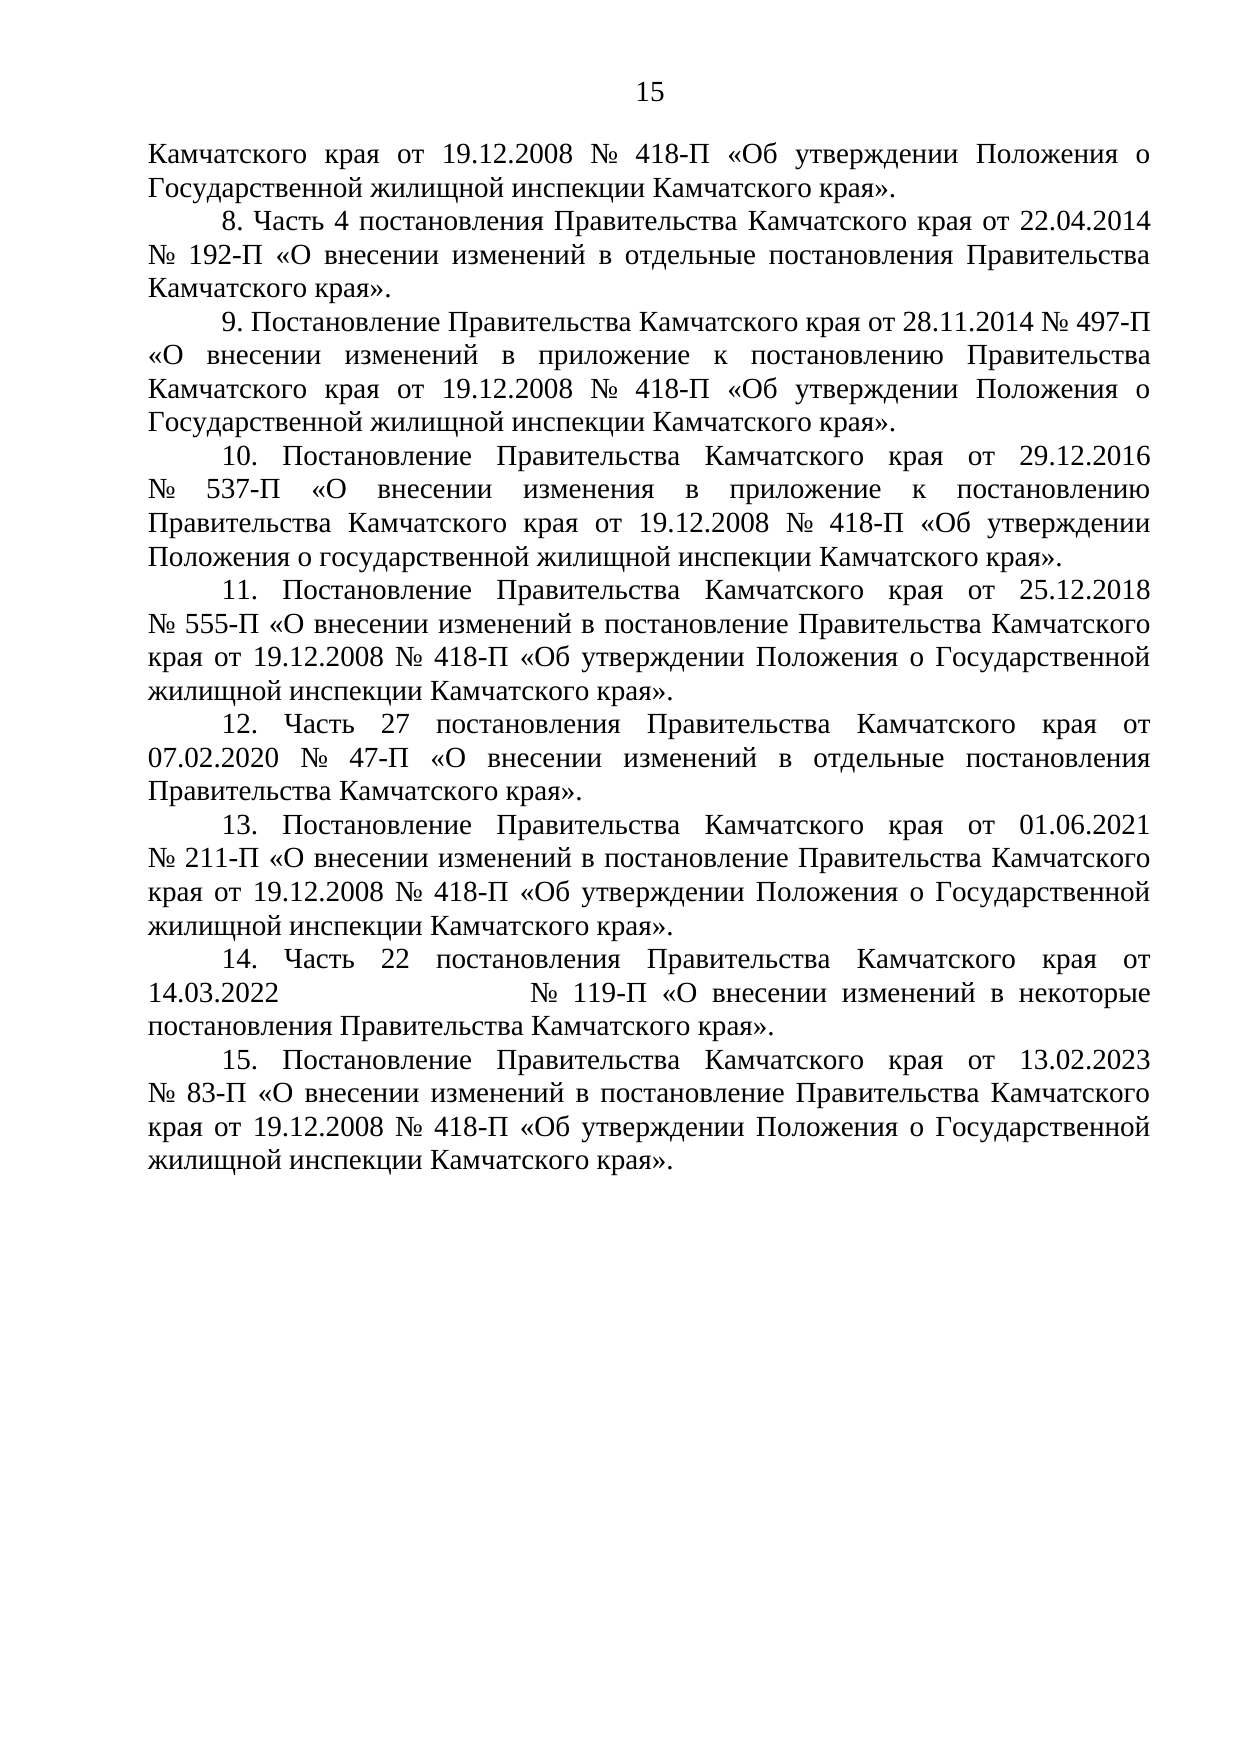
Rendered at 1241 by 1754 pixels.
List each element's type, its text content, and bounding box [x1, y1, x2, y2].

text 12. Часть 27 постановления Правительства Камчатского края от 07.02.2020 № 47-П «О внесении изменений в отдельные постановления Правительства Камчатского края». [148, 706, 1152, 807]
text 9. Постановление Правительства Камчатского края от 28.11.2014 № 497-П [148, 304, 1152, 337]
text 8. Часть 4 постановления Правительства Камчатского края от 22.04.2014 № 192-П «О внесении изменений в отдельные постановления Правительства Камчатского края». [148, 203, 1152, 304]
text 13. Постановление Правительства Камчатского края от 01.06.2021 № 211-П «О внесении изменений в постановление Правительства Камчатского края от 19.12.2008 № 418-П «Об утверждении Положения о Государственной жилищной инспекции Камчатского края». [148, 807, 1152, 941]
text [148, 136, 1152, 203]
text 11. Постановление Правительства Камчатского края от 25.12.2018 № 555-П «О внесении изменений в постановление Правительства Камчатского края от 19.12.2008 № 418-П «Об утверждении Положения о Государственной жилищной инспекции Камчатского края». [148, 572, 1152, 706]
text 15. Постановление Правительства Камчатского края от 13.02.2023 № 83-П «О внесении изменений в постановление Правительства Камчатского края от 19.12.2008 № 418-П «Об утверждении Положения о Государственной жилищной инспекции Камчатского края». [148, 1042, 1152, 1176]
text 14. Часть 22 постановления Правительства Камчатского края от 14.03.2022 № 119-П «О внесении изменений в некоторые постановления Правительства Камчатского края». [148, 941, 1152, 1042]
text 10. Постановление Правительства Камчатского края от 29.12.2016 № 537-П «О внесении изменения в приложение к постановлению Правительства Камчатского края от 19.12.2008 № 418-П «Об утверждении Положения о государственной жилищной инспекции Камчатского края». [148, 438, 1152, 572]
